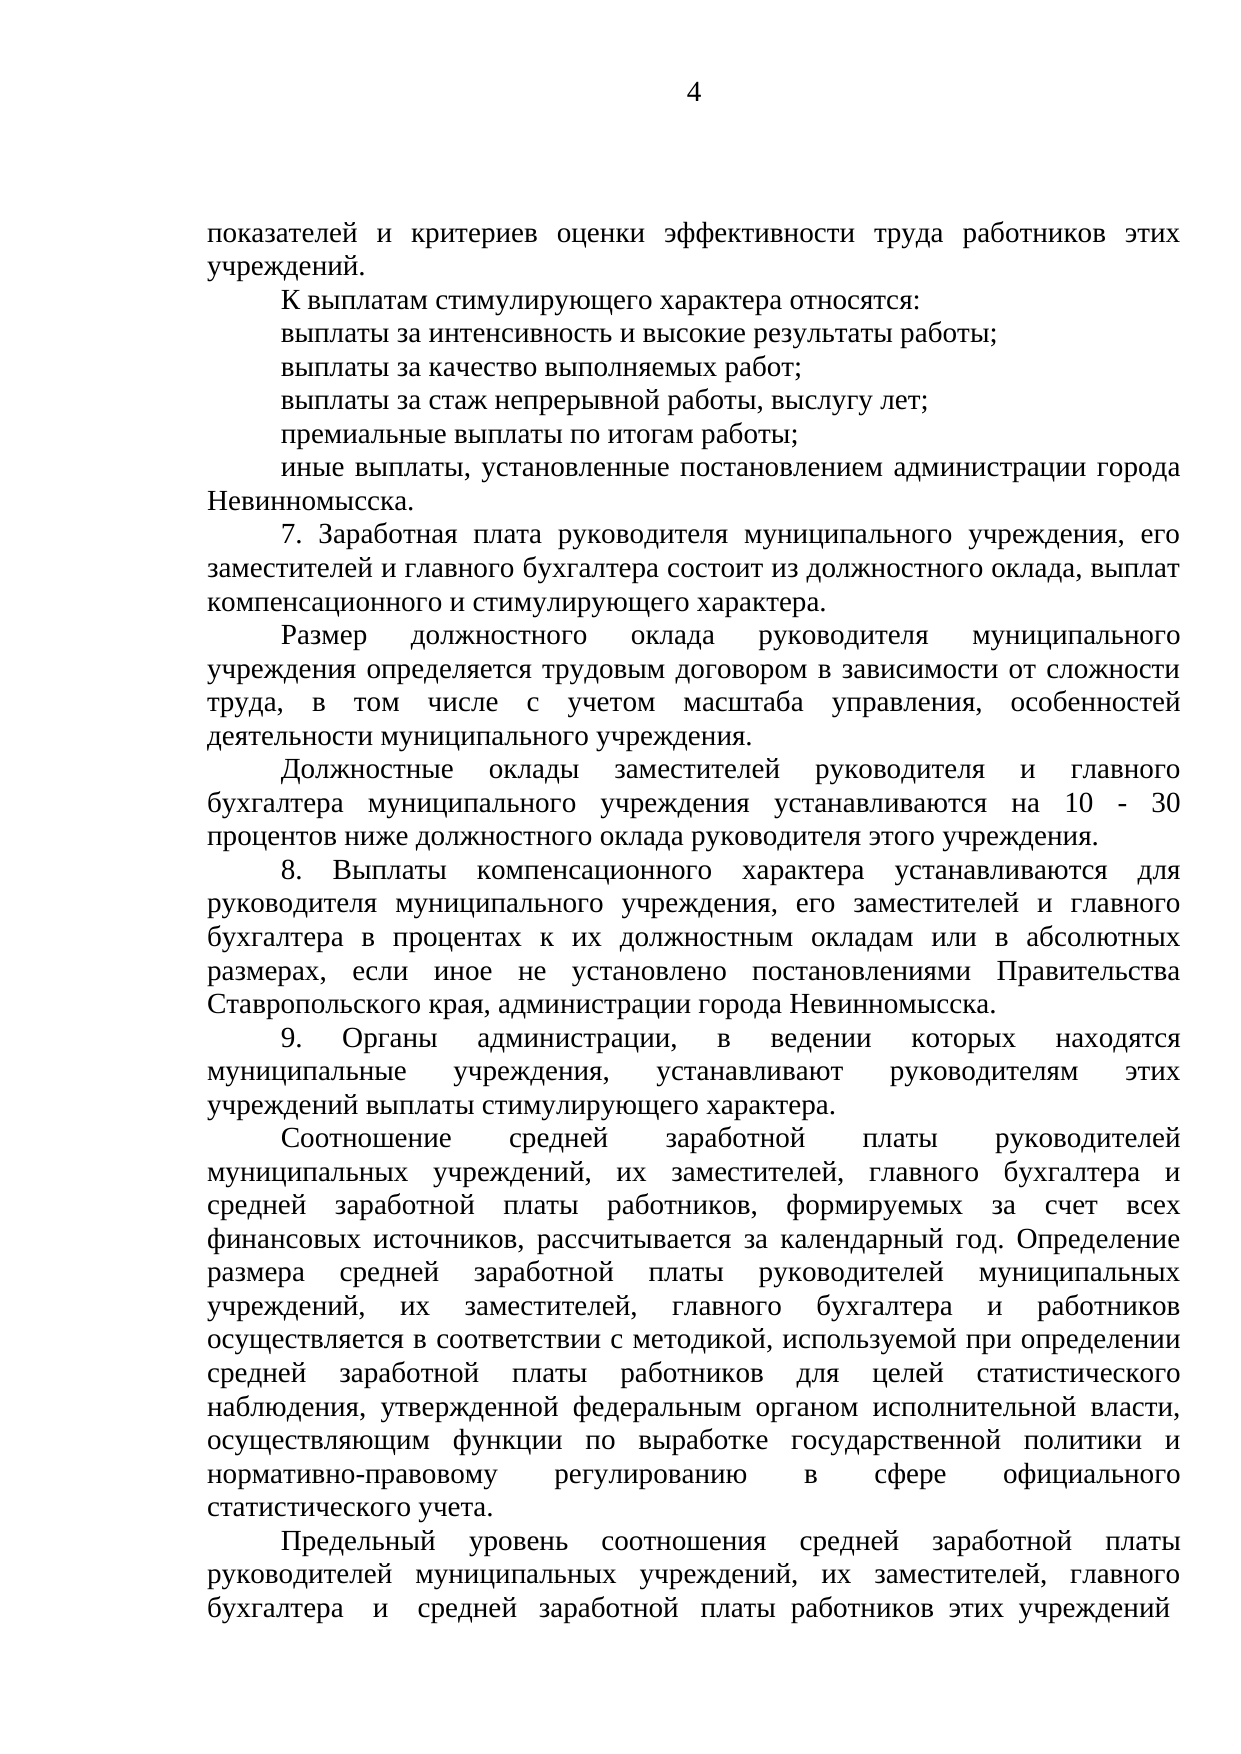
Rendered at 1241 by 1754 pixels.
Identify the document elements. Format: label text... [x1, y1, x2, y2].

text Предельный уровень соотношения средней заработной платы руководителей муниципальных учреждений, их заместителей, главного бухгалтера и средней заработной платы работников этих учреждений [207, 1523, 1181, 1623]
text выплаты за интенсивность и высокие результаты работы; [207, 315, 1181, 349]
text показателей и критериев оценки эффективности труда работников этих учреждений. [207, 215, 1181, 282]
text выплаты за качество выполняемых работ; [207, 349, 1181, 382]
text 9. Органы администрации, в ведении которых находятся муниципальные учреждения, устанавливают руководителям этих учреждений выплаты стимулирующего характера. [207, 1020, 1181, 1120]
text Соотношение средней заработной платы руководителей муниципальных учреждений, их заместителей, главного бухгалтера и средней заработной платы работников, формируемых за счет всех финансовых источников, рассчитывается за календарный год. Определение размера средней заработной платы руководителей муниципальных учреждений, их заместителей, главного бухгалтера и работников осуществляется в соответствии с методикой, используемой при определении средней заработной платы работников для целей статистического наблюдения, утвержденной федеральным органом исполнительной власти, осуществляющим функции по выработке государственной политики и нормативно-правовому регулированию в сфере официального статистического учета. [207, 1120, 1181, 1523]
text Должностные оклады заместителей руководителя и главного бухгалтера муниципального учреждения устанавливаются на 10 - 30 процентов ниже должностного оклада руководителя этого учреждения. [207, 751, 1181, 852]
text К выплатам стимулирующего характера относятся: [207, 282, 1181, 315]
text выплаты за стаж непрерывной работы, выслугу лет; [207, 382, 1181, 416]
text Размер должностного оклада руководителя муниципального учреждения определяется трудовым договором в зависимости от сложности труда, в том числе с учетом масштаба управления, особенностей деятельности муниципального учреждения. [207, 617, 1181, 751]
text 8. Выплаты компенсационного характера устанавливаются для руководителя муниципального учреждения, его заместителей и главного бухгалтера в процентах к их должностным окладам или в абсолютных размерах, если иное не установлено постановлениями Правительства Ставропольского края, администрации города Невинномысска. [207, 852, 1181, 1020]
text премиальные выплаты по итогам работы; [207, 416, 1181, 449]
text 7. Заработная плата руководителя муниципального учреждения, его заместителей и главного бухгалтера состоит из должностного оклада, выплат компенсационного и стимулирующего характера. [207, 517, 1181, 617]
text иные выплаты, установленные постановлением администрации города Невинномысска. [207, 449, 1181, 517]
